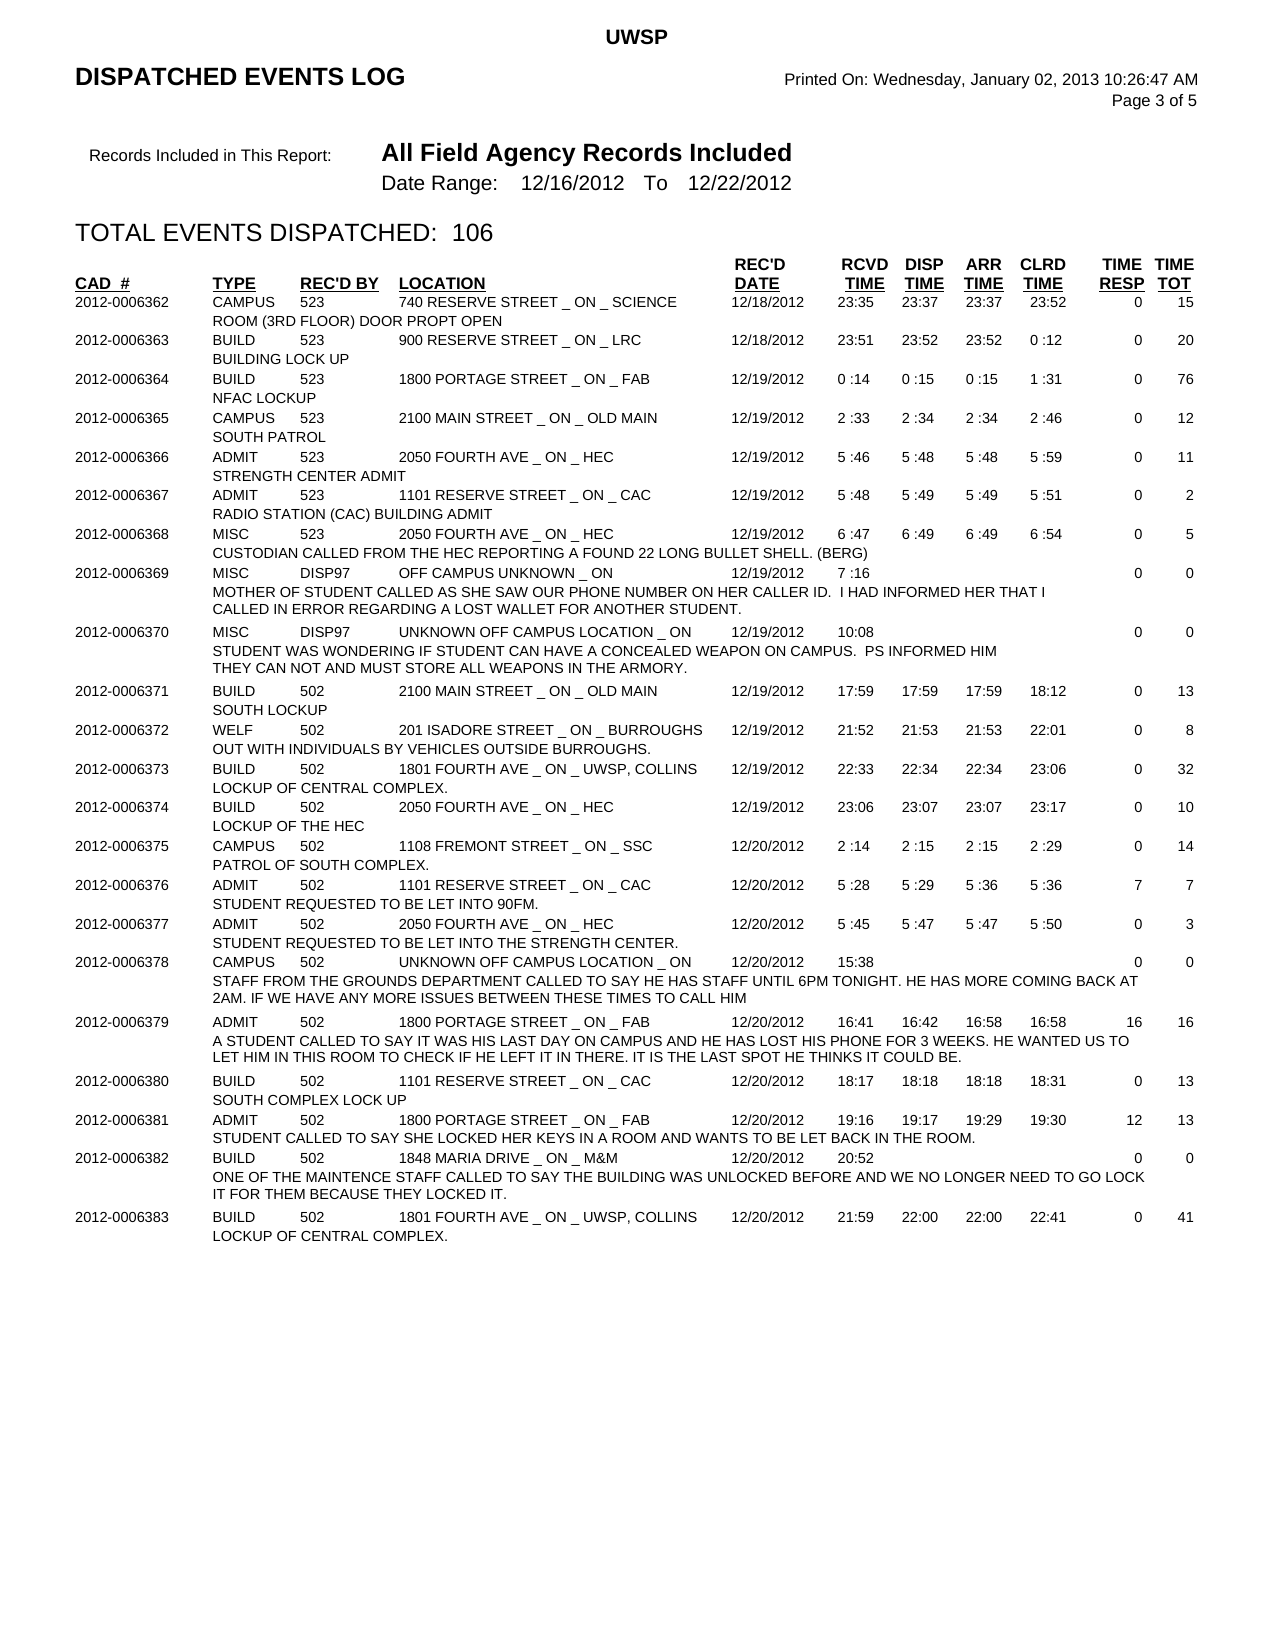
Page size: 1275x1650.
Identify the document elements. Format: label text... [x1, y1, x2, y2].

text UWSP [75, 25, 1200, 49]
text RADIO STATION (CAC) BUILDING ADMIT [75, 506, 1200, 523]
text 2012-0006369 MISC DISP97 OFF CAMPUS UNKNOWN _ ON 12/19/2012 7 :16 0 0 [75, 564, 1200, 581]
text 2012-0006366 ADMIT 523 2050 FOURTH AVE _ ON _ HEC 12/19/2012 5 :46 5 :48 5 :48 5 :59 0 11 [75, 448, 1200, 465]
text 2012-0006367 ADMIT 523 1101 RESERVE STREET _ ON _ CAC 12/19/2012 5 :48 5 :49 5 :49 5 :51 0 2 [75, 487, 1200, 504]
text Page 3 of 5 [75, 91, 1200, 110]
text LOCKUP OF CENTRAL COMPLEX. [75, 779, 1200, 796]
text REC'D RCVD DISP ARR CLRD TIME TIME [75, 255, 1200, 274]
text LOCKUP OF CENTRAL COMPLEX. [75, 1228, 1200, 1245]
text CAD # TYPE REC'D BY LOCATION DATE TIME TIME TIME TIME RESP TOT [75, 274, 1200, 293]
text SOUTH COMPLEX LOCK UP [75, 1091, 1200, 1108]
text 2012-0006382 BUILD 502 1848 MARIA DRIVE _ ON _ M&M 12/20/2012 20:52 0 0 [75, 1150, 1200, 1167]
text CUSTODIAN CALLED FROM THE HEC REPORTING A FOUND 22 LONG BULLET SHELL. (BERG) [75, 545, 1200, 562]
text 2012-0006371 BUILD 502 2100 MAIN STREET _ ON _ OLD MAIN 12/19/2012 17:59 17:59 17:59 18:12 0 13 [75, 683, 1200, 699]
text SOUTH PATROL [75, 428, 1200, 445]
text STUDENT REQUESTED TO BE LET INTO 90FM. [75, 896, 1200, 912]
text STRENGTH CENTER ADMIT [75, 467, 1200, 484]
text OUT WITH INDIVIDUALS BY VEHICLES OUTSIDE BURROUGHS. [75, 741, 1200, 757]
text 2012-0006379 ADMIT 502 1800 PORTAGE STREET _ ON _ FAB 12/20/2012 16:41 16:42 16:58 16:58 16 16 [75, 1013, 1200, 1030]
text 2012-0006370 MISC DISP97 UNKNOWN OFF CAMPUS LOCATION _ ON 12/19/2012 10:08 0 0 [75, 624, 1200, 640]
text 2012-0006363 BUILD 523 900 RESERVE STREET _ ON _ LRC 12/18/2012 23:51 23:52 23:52 0 :12 0 20 [75, 332, 1200, 349]
text 2012-0006365 CAMPUS 523 2100 MAIN STREET _ ON _ OLD MAIN 12/19/2012 2 :33 2 :34 2 :34 2 :46 0 12 [75, 409, 1200, 426]
text BUILDING LOCK UP [75, 351, 1200, 368]
text LOCKUP OF THE HEC [75, 818, 1200, 835]
text 2012-0006380 BUILD 502 1101 RESERVE STREET _ ON _ CAC 12/20/2012 18:17 18:18 18:18 18:31 0 13 [75, 1072, 1200, 1089]
text 2012-0006373 BUILD 502 1801 FOURTH AVE _ ON _ UWSP, COLLINS 12/19/2012 22:33 22:34 22:34 23:06 0 32 [75, 760, 1200, 777]
text 2012-0006381 ADMIT 502 1800 PORTAGE STREET _ ON _ FAB 12/20/2012 19:16 19:17 19:29 19:30 12 13 [75, 1111, 1200, 1128]
text STAFF FROM THE GROUNDS DEPARTMENT CALLED TO SAY HE HAS STAFF UNTIL 6PM TONIGHT. HE HAS MORE COMING BACK AT [75, 973, 1200, 990]
text 2012-0006362 CAMPUS 523 740 RESERVE STREET _ ON _ SCIENCE 12/18/2012 23:35 23:37 23:37 23:52 0 15 [75, 293, 1200, 310]
text THEY CAN NOT AND MUST STORE ALL WEAPONS IN THE ARMORY. [75, 659, 1200, 676]
text STUDENT REQUESTED TO BE LET INTO THE STRENGTH CENTER. [75, 934, 1200, 951]
text 2012-0006372 WELF 502 201 ISADORE STREET _ ON _ BURROUGHS 12/19/2012 21:52 21:53 21:53 22:01 0 8 [75, 722, 1200, 738]
text ONE OF THE MAINTENCE STAFF CALLED TO SAY THE BUILDING WAS UNLOCKED BEFORE AND WE NO LONGER NEED TO GO LOCK [75, 1169, 1200, 1186]
text ROOM (3RD FLOOR) DOOR PROPT OPEN [75, 312, 1200, 329]
text 2012-0006376 ADMIT 502 1101 RESERVE STREET _ ON _ CAC 12/20/2012 5 :28 5 :29 5 :36 5 :36 7 7 [75, 877, 1200, 893]
text SOUTH LOCKUP [75, 702, 1200, 719]
text 2012-0006375 CAMPUS 502 1108 FREMONT STREET _ ON _ SSC 12/20/2012 2 :14 2 :15 2 :15 2 :29 0 14 [75, 838, 1200, 854]
text STUDENT WAS WONDERING IF STUDENT CAN HAVE A CONCEALED WEAPON ON CAMPUS. PS INFORMED HIM [75, 643, 1200, 659]
text Records Included in This Report: All Field Agency Records Included [75, 138, 1200, 167]
text TOTAL EVENTS DISPATCHED: 106 [75, 218, 1200, 247]
text 2012-0006364 BUILD 523 1800 PORTAGE STREET _ ON _ FAB 12/19/2012 0 :14 0 :15 0 :15 1 :31 0 76 [75, 371, 1200, 387]
text PATROL OF SOUTH COMPLEX. [75, 857, 1200, 874]
text 2012-0006368 MISC 523 2050 FOURTH AVE _ ON _ HEC 12/19/2012 6 :47 6 :49 6 :49 6 :54 0 5 [75, 526, 1200, 542]
text 2012-0006374 BUILD 502 2050 FOURTH AVE _ ON _ HEC 12/19/2012 23:06 23:07 23:07 23:17 0 10 [75, 799, 1200, 816]
text A STUDENT CALLED TO SAY IT WAS HIS LAST DAY ON CAMPUS AND HE HAS LOST HIS PHONE FOR 3 WEEKS. HE WANTED US TO [75, 1032, 1200, 1049]
text MOTHER OF STUDENT CALLED AS SHE SAW OUR PHONE NUMBER ON HER CALLER ID. I HAD INFORMED HER THAT I [75, 583, 1200, 600]
text 2AM. IF WE HAVE ANY MORE ISSUES BETWEEN THESE TIMES TO CALL HIM [75, 990, 1200, 1007]
text 2012-0006383 BUILD 502 1801 FOURTH AVE _ ON _ UWSP, COLLINS 12/20/2012 21:59 22:00 22:00 22:41 0 41 [75, 1209, 1200, 1226]
text IT FOR THEM BECAUSE THEY LOCKED IT. [75, 1186, 1200, 1202]
text STUDENT CALLED TO SAY SHE LOCKED HER KEYS IN A ROOM AND WANTS TO BE LET BACK IN THE ROOM. [75, 1130, 1200, 1147]
text DISPATCHED EVENTS LOG Printed On: Wednesday, January 02, 2013 10:26:47 AM [75, 62, 1200, 91]
text CALLED IN ERROR REGARDING A LOST WALLET FOR ANOTHER STUDENT. [75, 600, 1200, 617]
text 2012-0006377 ADMIT 502 2050 FOURTH AVE _ ON _ HEC 12/20/2012 5 :45 5 :47 5 :47 5 :50 0 3 [75, 915, 1200, 932]
text 2012-0006378 CAMPUS 502 UNKNOWN OFF CAMPUS LOCATION _ ON 12/20/2012 15:38 0 0 [75, 954, 1200, 971]
text LET HIM IN THIS ROOM TO CHECK IF HE LEFT IT IN THERE. IT IS THE LAST SPOT HE THINKS IT COULD BE. [75, 1049, 1200, 1066]
text Date Range: 12/16/2012 To 12/22/2012 [75, 170, 1200, 194]
text NFAC LOCKUP [75, 390, 1200, 407]
